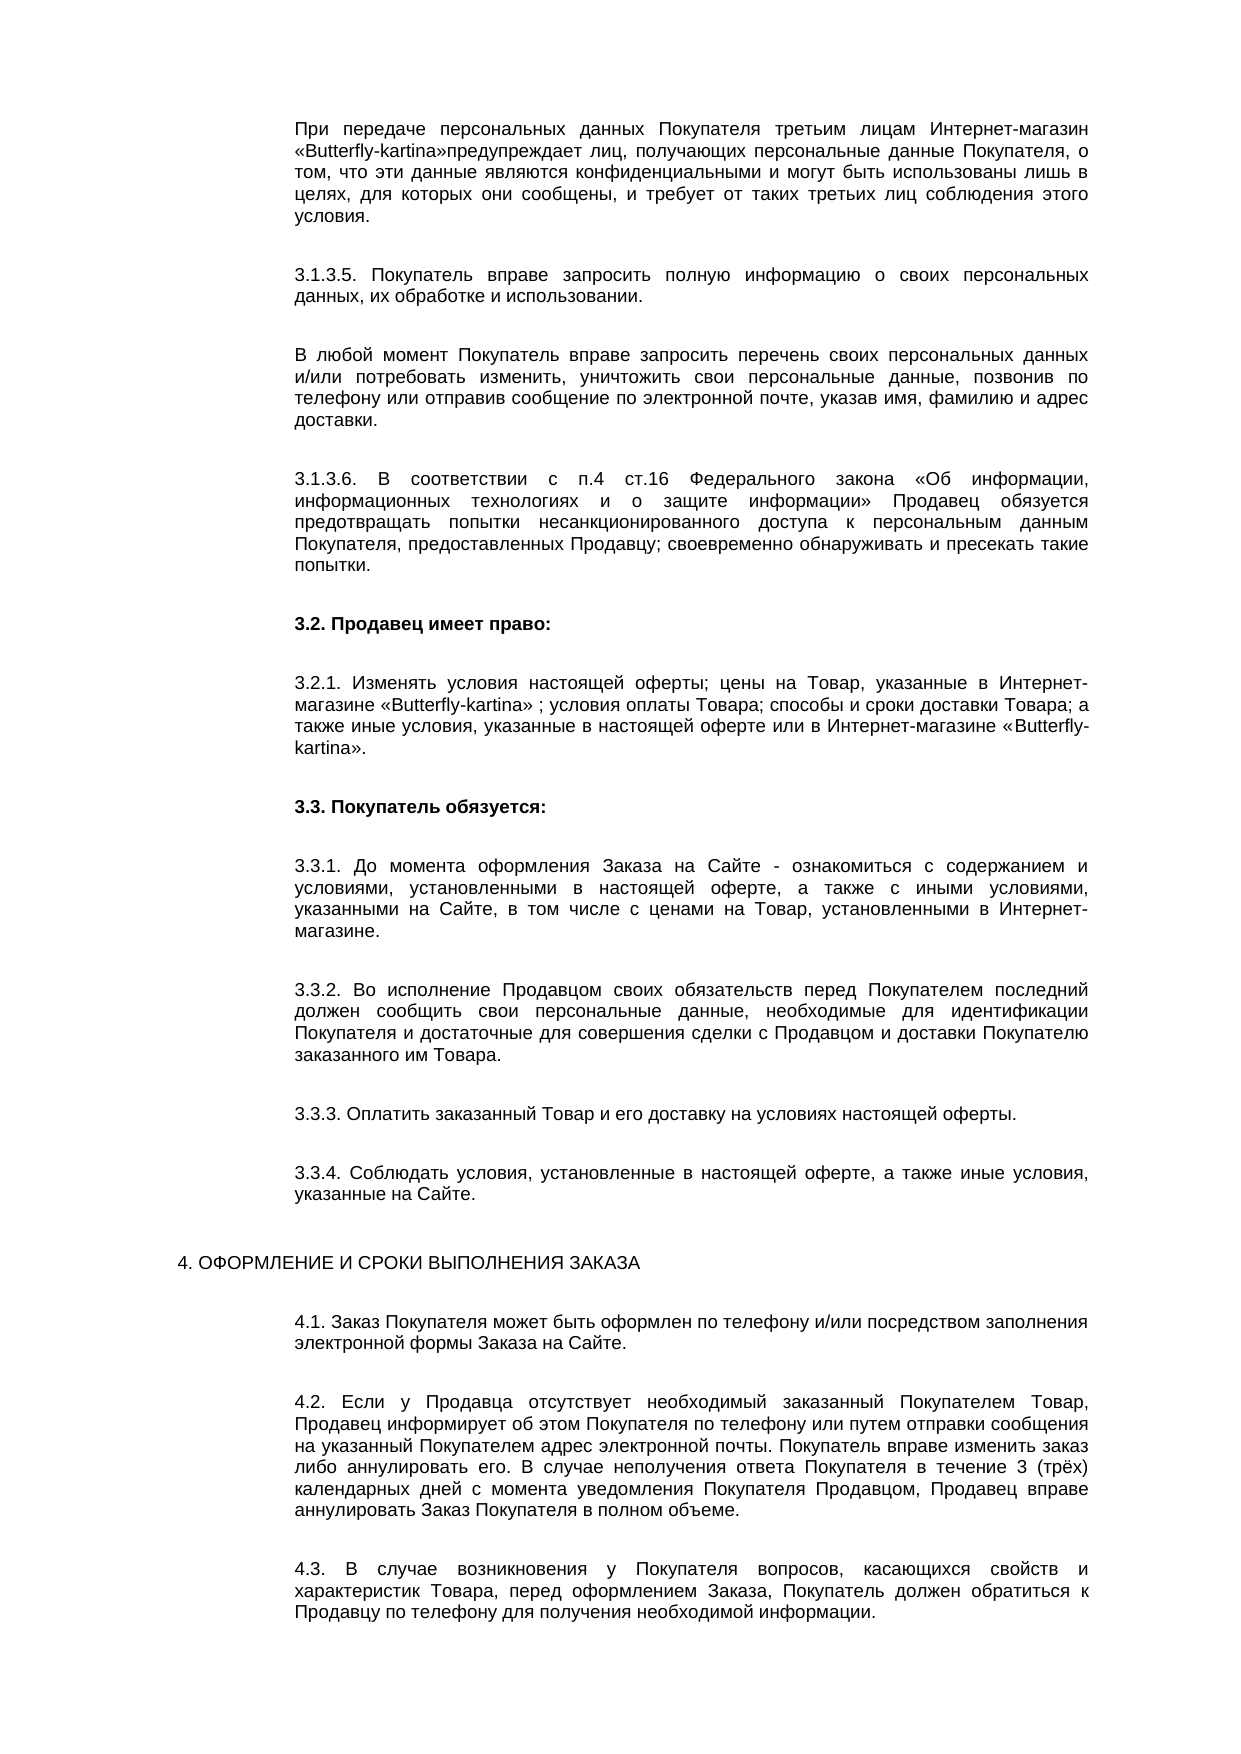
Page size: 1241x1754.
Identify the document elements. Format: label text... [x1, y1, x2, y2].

text 3.3. Покупатель обязуется: [294, 796, 1089, 817]
text 4.1. Заказ Покупателя может быть оформлен по телефону и/или посредством заполнения электронной формы Заказа на Сайте. [294, 1311, 1089, 1354]
text 3.1.3.5. Покупатель вправе запросить полную информацию о своих персональных данных, их обработке и использовании. [294, 263, 1089, 307]
text 3.3.1. До момента оформления Заказа на Сайте - ознакомиться с содержанием и условиями, установленными в настоящей оферте, а также с иными условиями, указанными на Сайте, в том числе с ценами на Товар, установленными в Интернет-магазине. [294, 855, 1089, 941]
text 4.3. В случае возникновения у Покупателя вопросов, касающихся свойств и характеристик Товара, перед оформлением Заказа, Покупатель должен обратиться к Продавцу по телефону для получения необходимой информации. [294, 1558, 1089, 1623]
text 3.2.1. Изменять условия настоящей оферты; цены на Товар, указанные в Интернет-магазине «Butterfly-kartina» ; условия оплаты Товара; способы и сроки доставки Товара; а также иные условия, указанные в настоящей оферте или в Интернет-магазине «Butterfly-kartina». [294, 672, 1089, 758]
text 3.1.3.6. В соответствии с п.4 ст.16 Федерального закона «Об информации, информационных технологиях и о защите информации» Продавец обязуется предотвращать попытки несанкционированного доступа к персональным данным Покупателя, предоставленных Продавцу; своевременно обнаруживать и пресекать такие попытки. [294, 468, 1089, 576]
text 4. ОФОРМЛЕНИЕ И СРОКИ ВЫПОЛНЕНИЯ ЗАКАЗА [177, 1252, 1152, 1273]
text 3.2. Продавец имеет право: [294, 613, 1089, 635]
text При передаче персональных данных Покупателя третьим лицам Интернет-магазин «Butterfly-kartina»предупреждает лиц, получающих персональные данные Покупателя, о том, что эти данные являются конфиденциальными и могут быть использованы лишь в целях, для которых они сообщены, и требует от таких третьих лиц соблюдения этого условия. [294, 118, 1089, 226]
text 3.3.2. Во исполнение Продавцом своих обязательств перед Покупателем последний должен сообщить свои персональные данные, необходимые для идентификации Покупателя и достаточные для совершения сделки с Продавцом и доставки Покупателю заказанного им Товара. [294, 979, 1089, 1065]
text 4.2. Если у Продавца отсутствует необходимый заказанный Покупателем Товар, Продавец информирует об этом Покупателя по телефону или путем отправки сообщения на указанный Покупателем адрес электронной почты. Покупатель вправе изменить заказ либо аннулировать его. В случае неполучения ответа Покупателя в течение 3 (трёх) календарных дней с момента уведомления Покупателя Продавцом, Продавец вправе аннулировать Заказ Покупателя в полном объеме. [294, 1391, 1089, 1521]
text 3.3.4. Соблюдать условия, установленные в настоящей оферте, а также иные условия, указанные на Сайте. [294, 1162, 1089, 1205]
text 3.3.3. Оплатить заказанный Товар и его доставку на условиях настоящей оферты. [294, 1102, 1089, 1124]
text В любой момент Покупатель вправе запросить перечень своих персональных данных и/или потребовать изменить, уничтожить свои персональные данные, позвонив по телефону или отправив сообщение по электронной почте, указав имя, фамилию и адрес доставки. [294, 344, 1089, 430]
